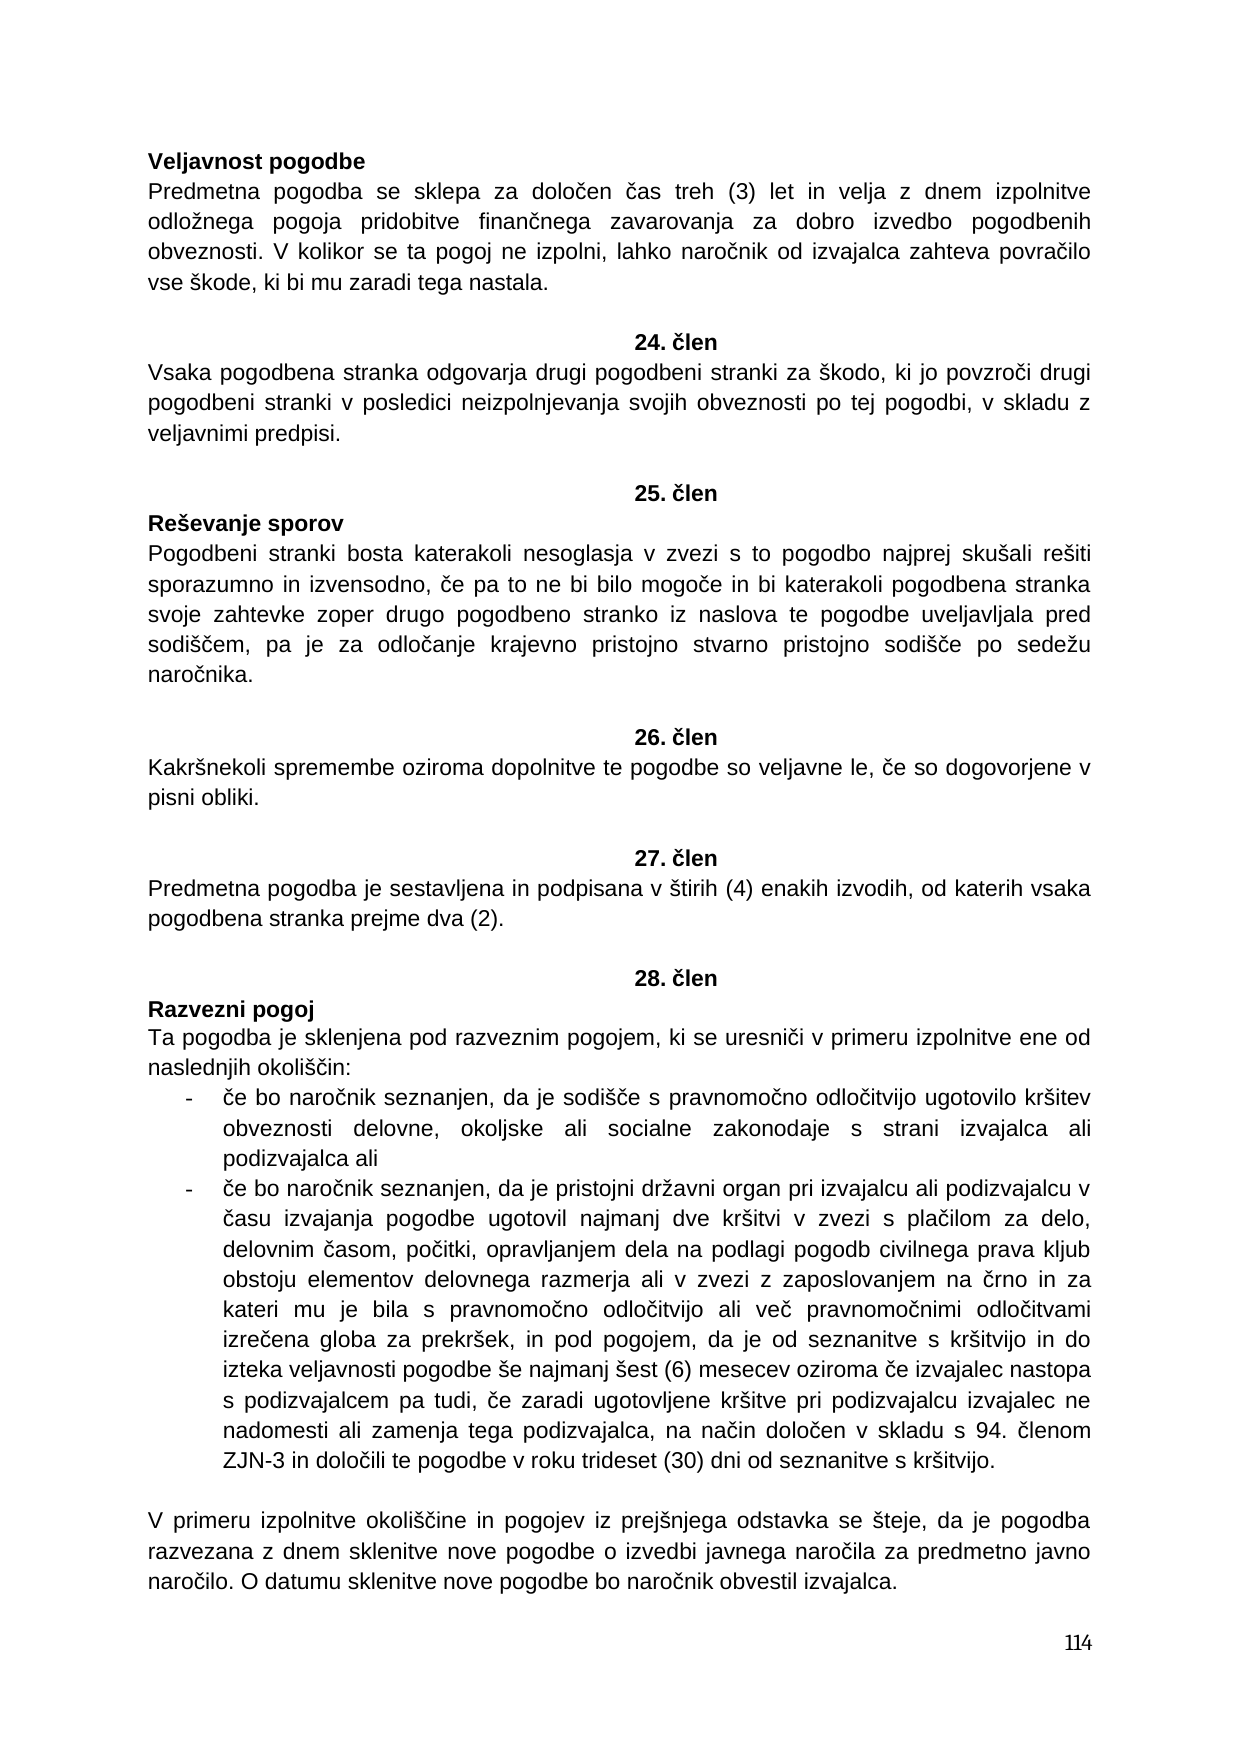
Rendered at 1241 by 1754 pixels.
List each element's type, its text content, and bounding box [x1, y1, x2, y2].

text Razvezni pogoj [148, 996, 1092, 1022]
list člen [260, 965, 1092, 992]
list če bo naročnik seznanjen, da je sodišče s pravnomočno odločitvijo ugotovilo kršitev obveznosti delovne, okoljske ali socialne zakonodaje s strani izvajalca ali podizvajalca ali [185, 1084, 1092, 1171]
list člen [260, 724, 1092, 750]
text Reševanje sporov [148, 510, 1092, 537]
text Ta pogodba je sklenjena pod razveznim pogojem, ki se uresniči v primeru izpolnitve ene od naslednjih okoliščin: [148, 1024, 1092, 1081]
text Vsaka pogodbena stranka odgovarja drugi pogodbeni stranki za škodo, ki jo povzroči drugi pogodbeni stranki v posledici neizpolnjevanja svojih obveznosti po tej pogodbi, v skladu z veljavnimi predpisi. [148, 359, 1092, 446]
text Predmetna pogodba se sklepa za določen čas treh (3) let in velja z dnem izpolnitve odložnega pogoja pridobitve finančnega zavarovanja za dobro izvedbo pogodbenih obveznosti. V kolikor se ta pogoj ne izpolni, lahko naročnik od izvajalca zahteva povračilo vse škode, ki bi mu zaradi tega nastala. [148, 178, 1092, 295]
text Pogodbeni stranki bosta katerakoli nesoglasja v zvezi s to pogodbo najprej skušali rešiti sporazumno in izvensodno, če pa to ne bi bilo mogoče in bi katerakoli pogodbena stranka svoje zahtevke zoper drugo pogodbeno stranko iz naslova te pogodbe uveljavljala pred sodiščem, pa je za odločanje krajevno pristojno stvarno pristojno sodišče po sedežu naročnika. [148, 540, 1092, 688]
list če bo naročnik seznanjen, da je pristojni državni organ pri izvajalcu ali podizvajalcu v času izvajanja pogodbe ugotovil najmanj dve kršitvi v zvezi s plačilom za delo, delovnim časom, počitki, opravljanjem dela na podlagi pogodb civilnega prava kljub obstoju elementov delovnega razmerja ali v zvezi z zaposlovanjem na črno in za kateri mu je bila s pravnomočno odločitvijo ali več pravnomočnimi odločitvami izrečena globa za prekršek, in pod pogojem, da je od seznanitve s kršitvijo in do izteka veljavnosti pogodbe še najmanj šest (6) mesecev oziroma če izvajalec nastopa s podizvajalcem pa tudi, če zaradi ugotovljene kršitve pri podizvajalcu izvajalec ne nadomesti ali zamenja tega podizvajalca, na način določen v skladu s 94. členom ZJN-3 in določili te pogodbe v roku trideset (30) dni od seznanitve s kršitvijo. [185, 1175, 1092, 1473]
list člen [260, 844, 1092, 871]
list člen [260, 329, 1092, 355]
text V primeru izpolnitve okoliščine in pogojev iz prejšnjega odstavka se šteje, da je pogodba razvezana z dnem sklenitve nove pogodbe o izvedbi javnega naročila za predmetno javno naročilo. O datumu sklenitve nove pogodbe bo naročnik obvestil izvajalca. [148, 1507, 1092, 1594]
text Kakršnekoli spremembe oziroma dopolnitve te pogodbe so veljavne le, če so dogovorjene v pisni obliki. [148, 754, 1092, 810]
list člen [260, 480, 1092, 506]
text Veljavnost pogodbe [148, 148, 1092, 174]
text Predmetna pogodba je sestavljena in podpisana v štirih (4) enakih izvodih, od katerih vsaka pogodbena stranka prejme dva (2). [148, 875, 1092, 931]
